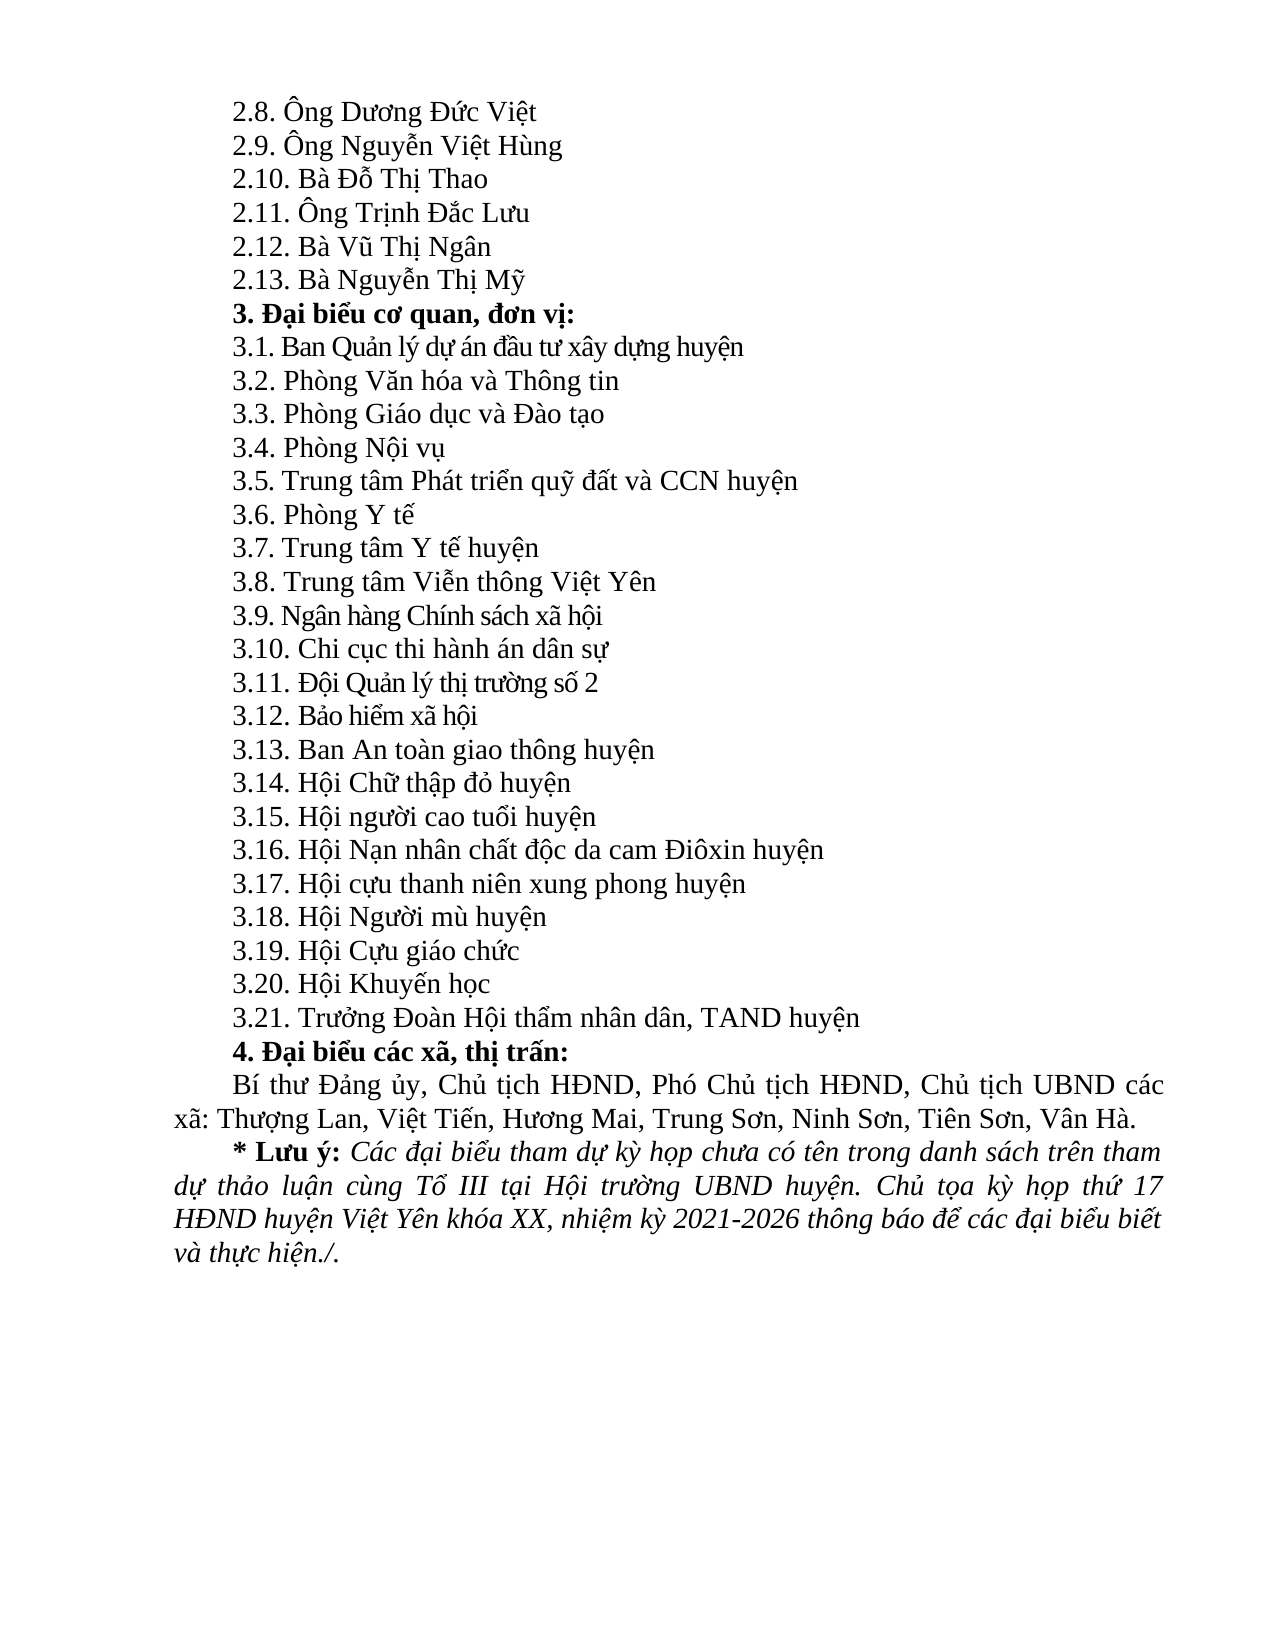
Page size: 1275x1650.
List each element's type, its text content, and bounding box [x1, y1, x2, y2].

text * Lưu ý: Các đại biểu tham dự kỳ họp chưa có tên trong danh sách trên tham dự thảo luận cùng Tổ III tại Hội trường UBND huyện. Chủ tọa kỳ họp thứ 17 HĐND huyện Việt Yên khóa XX, nhiệm kỳ 2021-2026 thông báo để các đại biểu biết và thực hiện./. [174, 1134, 1166, 1268]
text 3.18. Hội Người mù huyện [174, 899, 1166, 933]
text 2.9. Ông Nguyễn Việt Hùng [174, 128, 1166, 162]
text 3.14. Hội Chữ thập đỏ huyện [174, 765, 1166, 799]
text 3.11. Đội Quản lý thị trường số 2 [174, 665, 1166, 698]
text 3.10. Chi cục thi hành án dân sự [174, 631, 1166, 665]
text 3.3. Phòng Giáo dục và Đào tạo [174, 396, 1166, 430]
text 3.6. Phòng Y tế [174, 497, 1166, 531]
text 3.7. Trung tâm Y tế huyện [174, 531, 1166, 564]
text 2.12. Bà Vũ Thị Ngân [174, 229, 1166, 262]
text 3.9. Ngân hàng Chính sách xã hội [174, 598, 1166, 631]
text 2.11. Ông Trịnh Đắc Lưu [174, 195, 1166, 229]
text Bí thư Đảng ủy, Chủ tịch HĐND, Phó Chủ tịch HĐND, Chủ tịch UBND các xã: Thượng Lan, Việt Tiến, Hương Mai, Trung Sơn, Ninh Sơn, Tiên Sơn, Vân Hà. [174, 1067, 1166, 1134]
text 2.10. Bà Đỗ Thị Thao [174, 162, 1166, 195]
text 2.8. Ông Dương Đức Việt [174, 94, 1166, 128]
text 3.21. Trưởng Đoàn Hội thẩm nhân dân, TAND huyện [174, 1000, 1166, 1034]
text 3.12. Bảo hiểm xã hội [174, 698, 1166, 732]
text 3.2. Phòng Văn hóa và Thông tin [174, 363, 1166, 396]
text 4. Đại biểu các xã, thị trấn: [174, 1034, 1166, 1067]
text 2.13. Bà Nguyễn Thị Mỹ [174, 262, 1166, 296]
text 3.1. Ban Quản lý dự án đầu tư xây dựng huyện [174, 329, 1166, 363]
text 3.8. Trung tâm Viễn thông Việt Yên [174, 564, 1166, 598]
text 3.5. Trung tâm Phát triển quỹ đất và CCN huyện [174, 463, 1166, 497]
text 3.15. Hội người cao tuổi huyện [174, 799, 1166, 832]
text 3.16. Hội Nạn nhân chất độc da cam Điôxin huyện [174, 832, 1166, 866]
text 3.19. Hội Cựu giáo chức [174, 933, 1166, 967]
text 3.20. Hội Khuyến học [174, 967, 1166, 1000]
text 3.13. Ban An toàn giao thông huyện [174, 732, 1166, 765]
text 3.4. Phòng Nội vụ [174, 430, 1166, 463]
text 3.17. Hội cựu thanh niên xung phong huyện [174, 866, 1166, 899]
text 3. Đại biểu cơ quan, đơn vị: [174, 296, 1166, 329]
